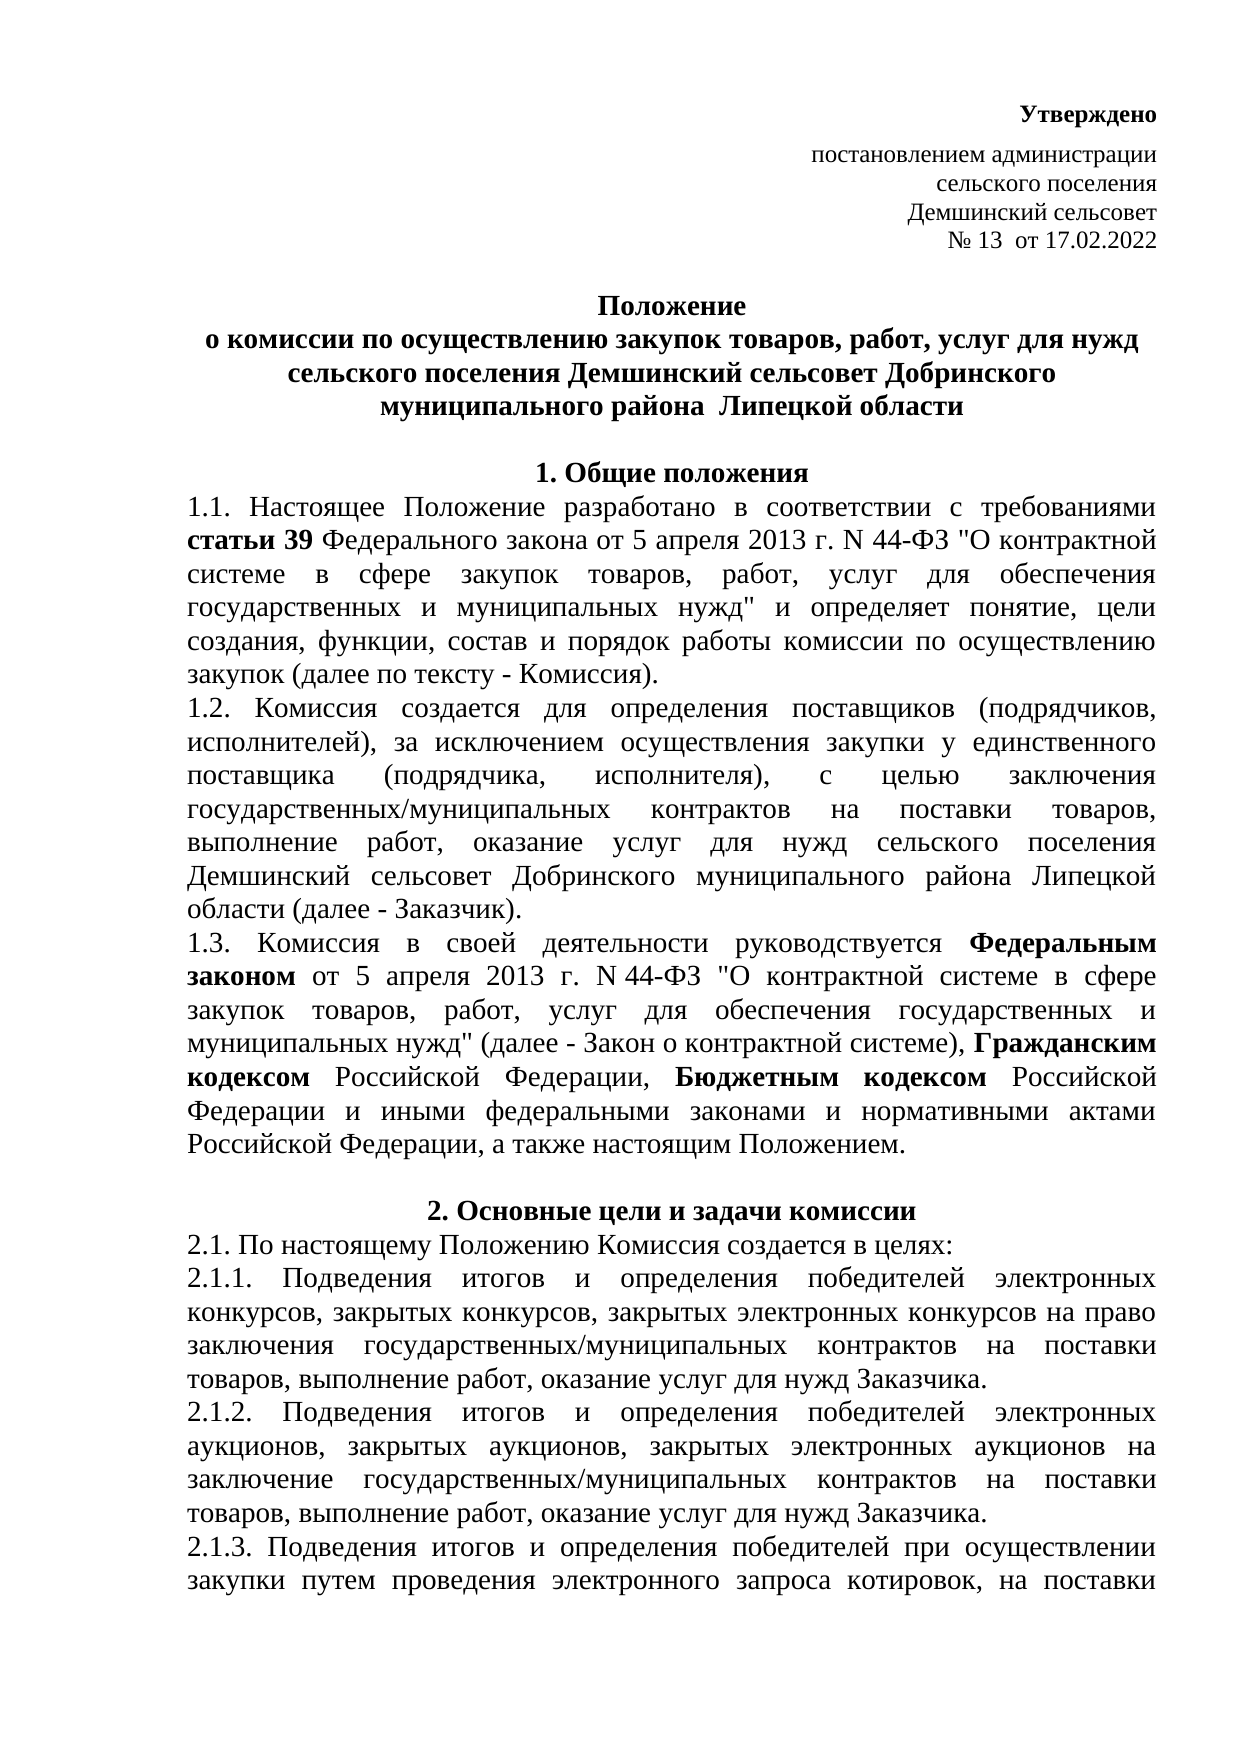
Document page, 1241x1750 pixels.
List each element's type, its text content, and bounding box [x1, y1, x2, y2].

subtitle 1. Общие положения [187, 455, 1157, 489]
text 2.1.1. Подведения итогов и определения победителей электронных конкурсов, закрытых конкурсов, закрытых электронных конкурсов на право заключения государственных/муниципальных контрактов на поставки товаров, выполнение работ, оказание услуг для нужд Заказчика. [187, 1260, 1157, 1394]
text 1.1. Настоящее Положение разработано в соответствии с требованиями статьи 39 Федерального закона от 5 апреля 2013 г. N 44-ФЗ "О контрактной системе в сфере закупок товаров, работ, услуг для обеспечения государственных и муниципальных нужд" и определяет понятие, цели создания, функции, состав и порядок работы комиссии по осуществлению закупок (далее по тексту - Комиссия). [187, 489, 1157, 690]
text Положение [187, 288, 1157, 321]
subtitle Утверждено [83, 99, 1157, 128]
subtitle 2. Основные цели и задачи комиссии [187, 1193, 1157, 1227]
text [187, 1529, 1157, 1596]
text 2.1.2. Подведения итогов и определения победителей электронных аукционов, закрытых аукционов, закрытых электронных аукционов на заключение государственных/муниципальных контрактов на поставки товаров, выполнение работ, оказание услуг для нужд Заказчика. [187, 1394, 1157, 1529]
text 1.3. Комиссия в своей деятельности руководствуется Федеральным законом от 5 апреля 2013 г. N 44-ФЗ "О контрактной системе в сфере закупок товаров, работ, услуг для обеспечения государственных и муниципальных нужд" (далее - Закон о контрактной системе), Гражданским кодексом Российской Федерации, Бюджетным кодексом Российской Федерации и иными федеральными законами и нормативными актами Российской Федерации, а также настоящим Положением. [187, 925, 1157, 1160]
text постановлением администрации [83, 139, 1157, 168]
text Демшинский сельсовет [83, 197, 1157, 225]
text № 13 от 17.02.2022 [83, 225, 1157, 254]
text о комиссии по осуществлению закупок товаров, работ, услуг для нужд сельского поселения Демшинский сельсовет Добринского муниципального района Липецкой области [187, 321, 1157, 422]
text 2.1. По настоящему Положению Комиссия создается в целях: [187, 1227, 1157, 1260]
text 1.2. Комиссия создается для определения поставщиков (подрядчиков, исполнителей), за исключением осуществления закупки у единственного поставщика (подрядчика, исполнителя), с целью заключения государственных/муниципальных контрактов на поставки товаров, выполнение работ, оказание услуг для нужд сельского поселения Демшинский сельсовет Добринского муниципального района Липецкой области (далее - Заказчик). [187, 690, 1157, 925]
text сельского поселения [83, 168, 1157, 197]
